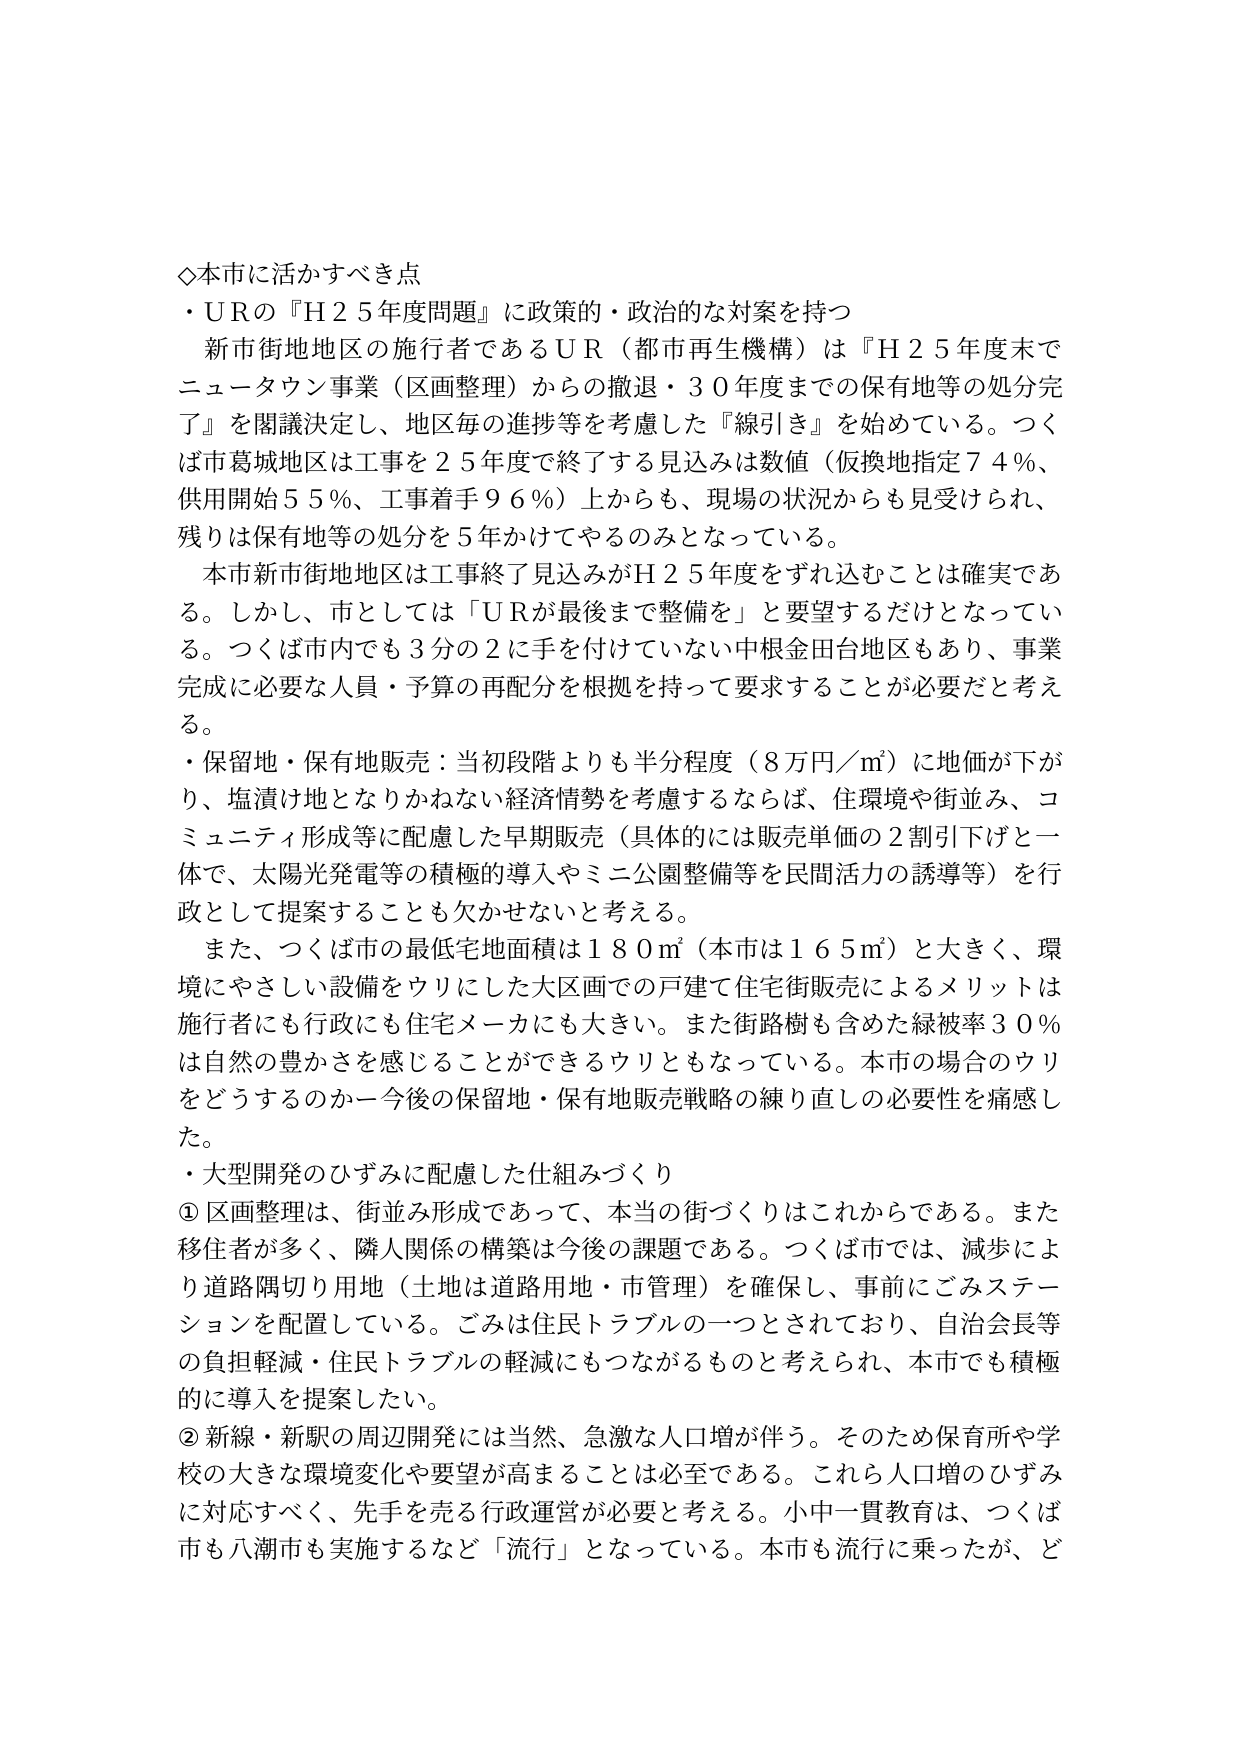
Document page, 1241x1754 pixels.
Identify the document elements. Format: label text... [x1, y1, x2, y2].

text 新市街地地区の施行者であるＵＲ（都市再生機構）は『Ｈ２５年度末でニュータウン事業（区画整理）からの撤退・３０年度までの保有地等の処分完了』を閣議決定し、地区毎の進捗等を考慮した『線引き』を始めている。つくば市葛城地区は工事を２５年度で終了する見込みは数値（仮換地指定７４％、供用開始５５％、工事着手９６％）上からも、現場の状況からも見受けられ、残りは保有地等の処分を５年かけてやるのみとなっている。 [177, 329, 1063, 554]
text ・大型開発のひずみに配慮した仕組みづくり [177, 1154, 1063, 1192]
text ・ＵＲの『Ｈ２５年度問題』に政策的・政治的な対案を持つ [177, 292, 1063, 329]
text ①区画整理は、街並み形成であって、本当の街づくりはこれからである。また移住者が多く、隣人関係の構築は今後の課題である。つくば市では、減歩により道路隅切り用地（土地は道路用地・市管理）を確保し、事前にごみステーションを配置している。ごみは住民トラブルの一つとされており、自治会長等の負担軽減・住民トラブルの軽減にもつながるものと考えられ、本市でも積極的に導入を提案したい。 [177, 1192, 1063, 1417]
text ◇本市に活かすべき点 [177, 254, 1063, 292]
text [177, 1417, 1063, 1567]
text 本市新市街地地区は工事終了見込みがＨ２５年度をずれ込むことは確実である。しかし、市としては「ＵＲが最後まで整備を」と要望するだけとなっている。つくば市内でも３分の２に手を付けていない中根金田台地区もあり、事業完成に必要な人員・予算の再配分を根拠を持って要求することが必要だと考える。 [177, 554, 1063, 742]
text ・保留地・保有地販売：当初段階よりも半分程度（８万円／㎡）に地価が下がり、塩漬け地となりかねない経済情勢を考慮するならば、住環境や街並み、コミュニティ形成等に配慮した早期販売（具体的には販売単価の２割引下げと一体で、太陽光発電等の積極的導入やミニ公園整備等を民間活力の誘導等）を行政として提案することも欠かせないと考える。 [177, 742, 1063, 929]
text また、つくば市の最低宅地面積は１８０㎡（本市は１６５㎡）と大きく、環境にやさしい設備をウリにした大区画での戸建て住宅街販売によるメリットは施行者にも行政にも住宅メーカにも大きい。また街路樹も含めた緑被率３０％は自然の豊かさを感じることができるウリともなっている。本市の場合のウリをどうするのかー今後の保留地・保有地販売戦略の練り直しの必要性を痛感した。 [177, 929, 1063, 1154]
